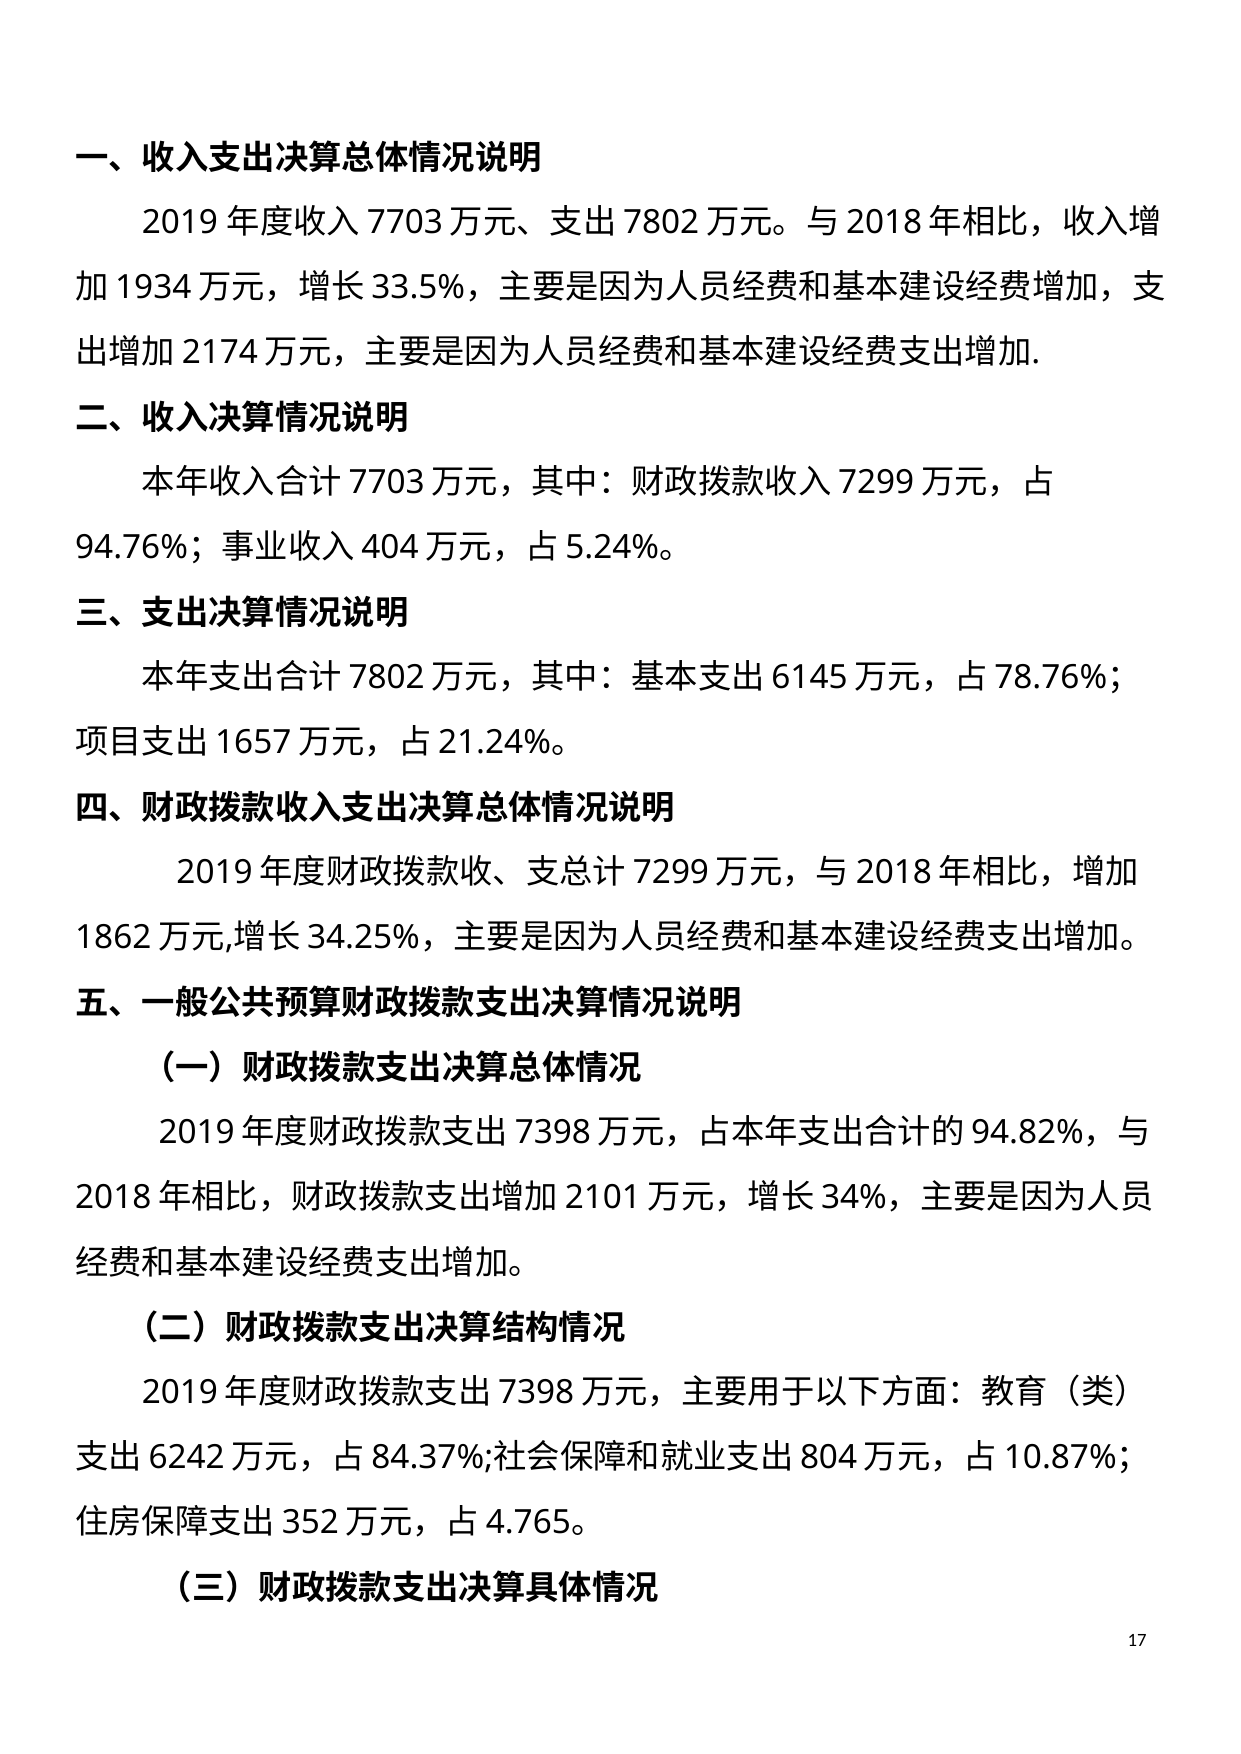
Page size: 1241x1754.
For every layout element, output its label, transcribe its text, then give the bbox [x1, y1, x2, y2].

text 一、收入支出决算总体情况说明 [75, 122, 1165, 187]
text 2019年度财政拨款支出7398万元，占本年支出合计的94.82%，与2018年相比，财政拨款支出增加2101万元，增长34%，主要是因为人员经费和基本建设经费支出增加。 [75, 1097, 1165, 1292]
text 2019年度财政拨款支出7398万元，主要用于以下方面：教育（类）支出6242万元，占84.37%;社会保障和就业支出804万元，占10.87%；住房保障支出352万元，占4.765。 [75, 1357, 1165, 1552]
text 二、收入决算情况说明 [75, 382, 1165, 447]
text 四、财政拨款收入支出决算总体情况说明 [75, 772, 1165, 837]
text （二）财政拨款支出决算结构情况 [75, 1292, 1165, 1357]
text 2019年度财政拨款收、支总计7299万元，与2018年相比，增加1862万元,增长34.25%，主要是因为人员经费和基本建设经费支出增加。 [75, 837, 1165, 967]
text （一）财政拨款支出决算总体情况 [75, 1032, 1165, 1097]
text 三、支出决算情况说明 [75, 577, 1165, 642]
text 本年支出合计7802万元，其中：基本支出6145万元，占78.76%；项目支出1657万元，占21.24%。 [75, 642, 1165, 772]
text 2019 年度收入7703万元、支出7802万元。与2018年相比，收入增加1934万元，增长33.5%，主要是因为人员经费和基本建设经费增加，支出增加2174万元，主要是因为人员经费和基本建设经费支出增加. [75, 187, 1165, 382]
text 五、一般公共预算财政拨款支出决算情况说明 [75, 967, 1165, 1032]
text （三）财政拨款支出决算具体情况 [75, 1552, 1165, 1617]
text 本年收入合计7703万元，其中：财政拨款收入7299万元，占94.76%；事业收入404万元，占5.24%。 [75, 447, 1165, 577]
